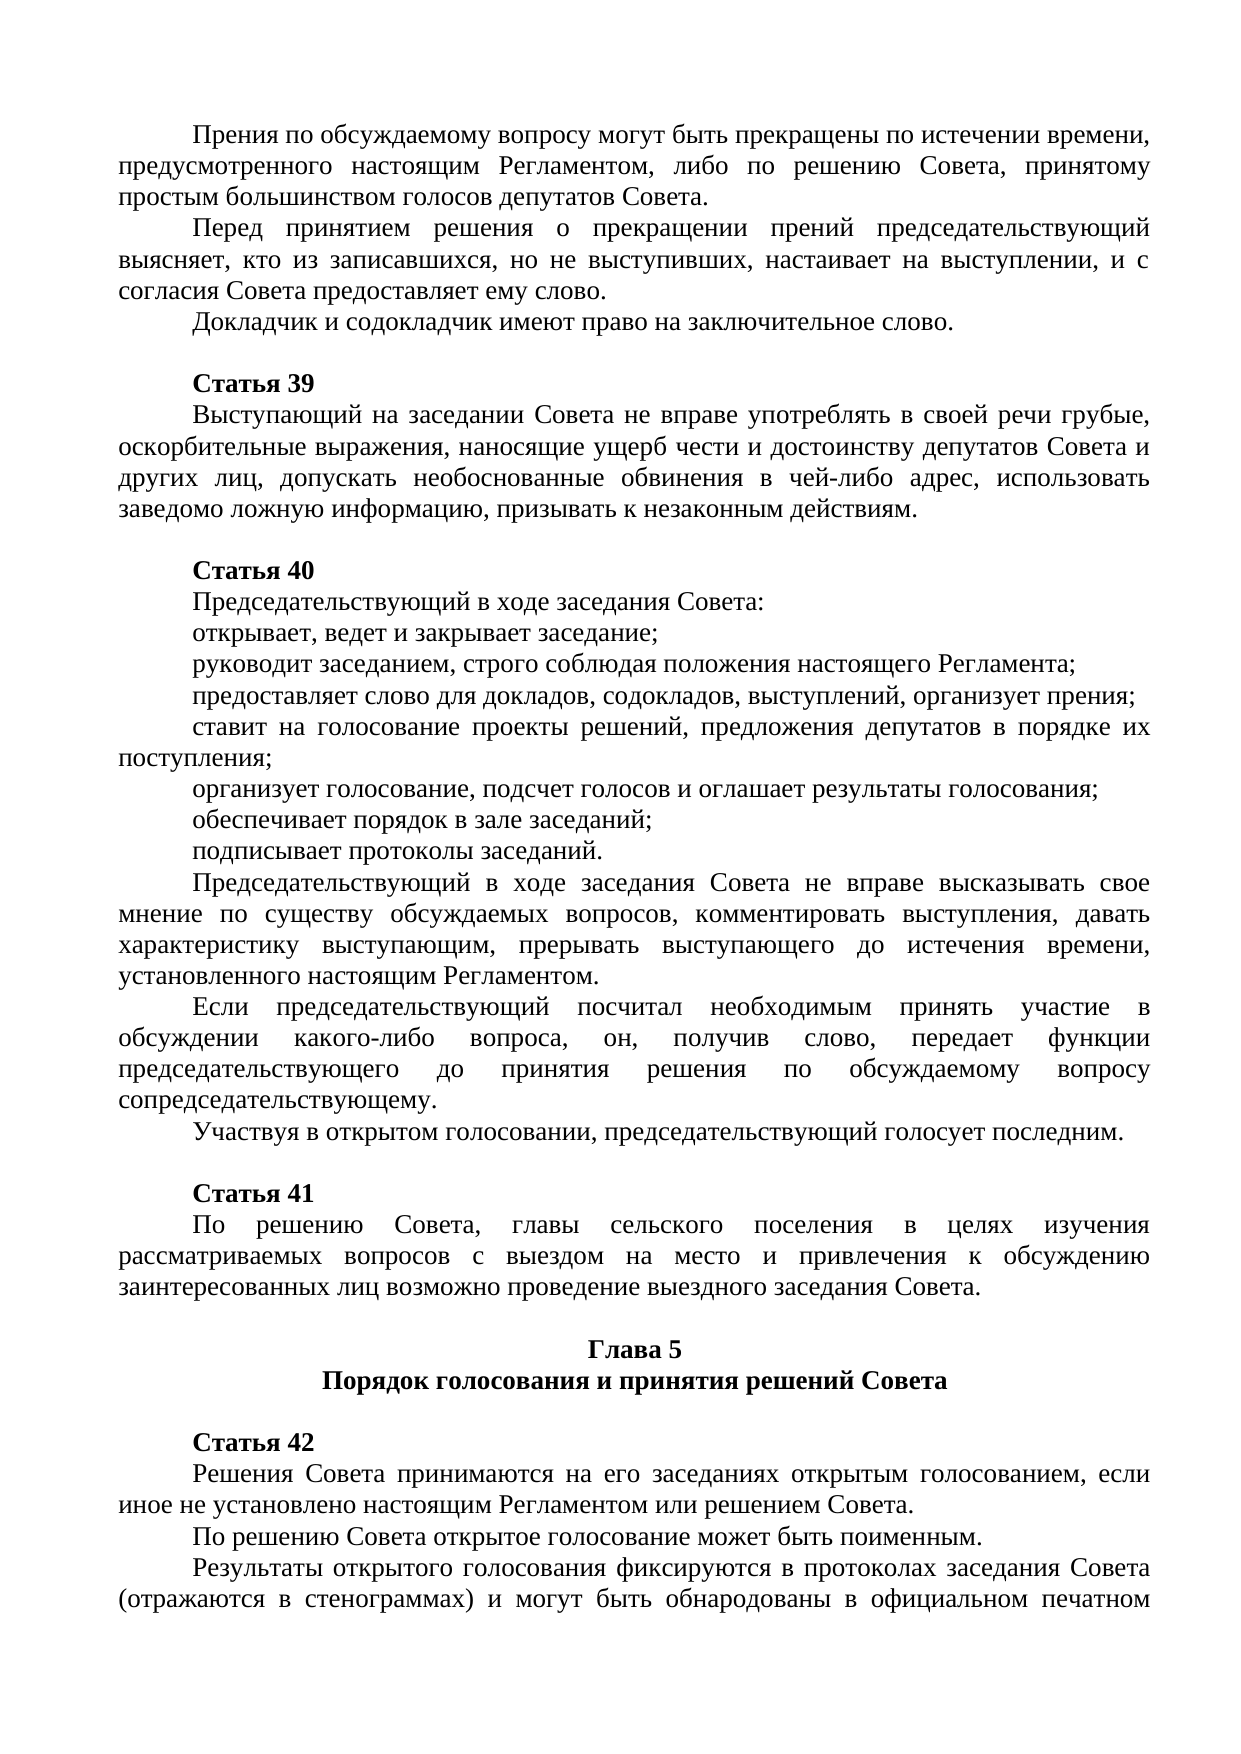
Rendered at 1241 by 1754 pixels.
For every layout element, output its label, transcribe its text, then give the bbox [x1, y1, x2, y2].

text Председательствующий в ходе заседания Совета: [118, 585, 1152, 616]
text Порядок голосования и принятия решений Совета [118, 1364, 1152, 1395]
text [118, 1551, 1152, 1613]
text обеспечивает порядок в зале заседаний; [118, 803, 1152, 834]
text Решения Совета принимаются на его заседаниях открытым голосованием, если иное не установлено настоящим Регламентом или решением Совета. [118, 1457, 1152, 1520]
text организует голосование, подсчет голосов и оглашает результаты голосования; [118, 772, 1152, 803]
text Если председательствующий посчитал необходимым принять участие в обсуждении какого-либо вопроса, он, получив слово, передает функции председательствующего до принятия решения по обсуждаемому вопросу сопредседательствующему. [118, 990, 1152, 1115]
text Глава 5 [118, 1333, 1152, 1364]
text Участвуя в открытом голосовании, председательствующий голосует последним. [118, 1115, 1152, 1146]
text Статья 40 [118, 554, 1152, 585]
text Прения по обсуждаемому вопросу могут быть прекращены по истечении времени, предусмотренного настоящим Регламентом, либо по решению Совета, принятому простым большинством голосов депутатов Совета. [118, 118, 1152, 212]
text Статья 41 [118, 1177, 1152, 1208]
text По решению Совета, главы сельского поселения в целях изучения рассматриваемых вопросов с выездом на место и привлечения к обсуждению заинтересованных лиц возможно проведение выездного заседания Совета. [118, 1208, 1152, 1302]
text Председательствующий в ходе заседания Совета не вправе высказывать свое мнение по существу обсуждаемых вопросов, комментировать выступления, давать характеристику выступающим, прерывать выступающего до истечения времени, установленного настоящим Регламентом. [118, 866, 1152, 990]
text Статья 39 [118, 367, 1152, 398]
text предоставляет слово для докладов, содокладов, выступлений, организует прения; [118, 679, 1152, 710]
text Докладчик и содокладчик имеют право на заключительное слово. [118, 305, 1152, 336]
text Статья 42 [118, 1426, 1152, 1457]
text По решению Совета открытое голосование может быть поименным. [118, 1520, 1152, 1551]
text руководит заседанием, строго соблюдая положения настоящего Регламента; [118, 648, 1152, 679]
text Выступающий на заседании Совета не вправе употреблять в своей речи грубые, оскорбительные выражения, наносящие ущерб чести и достоинству депутатов Совета и других лиц, допускать необоснованные обвинения в чей-либо адрес, использовать заведомо ложную информацию, призывать к незаконным действиям. [118, 398, 1152, 523]
text Перед принятием решения о прекращении прений председательствующий выясняет, кто из записавшихся, но не выступивших, настаивает на выступлении, и с согласия Совета предоставляет ему слово. [118, 212, 1152, 305]
text открывает, ведет и закрывает заседание; [118, 616, 1152, 648]
text подписывает протоколы заседаний. [118, 834, 1152, 866]
text ставит на голосование проекты решений, предложения депутатов в порядке их поступления; [118, 710, 1152, 772]
